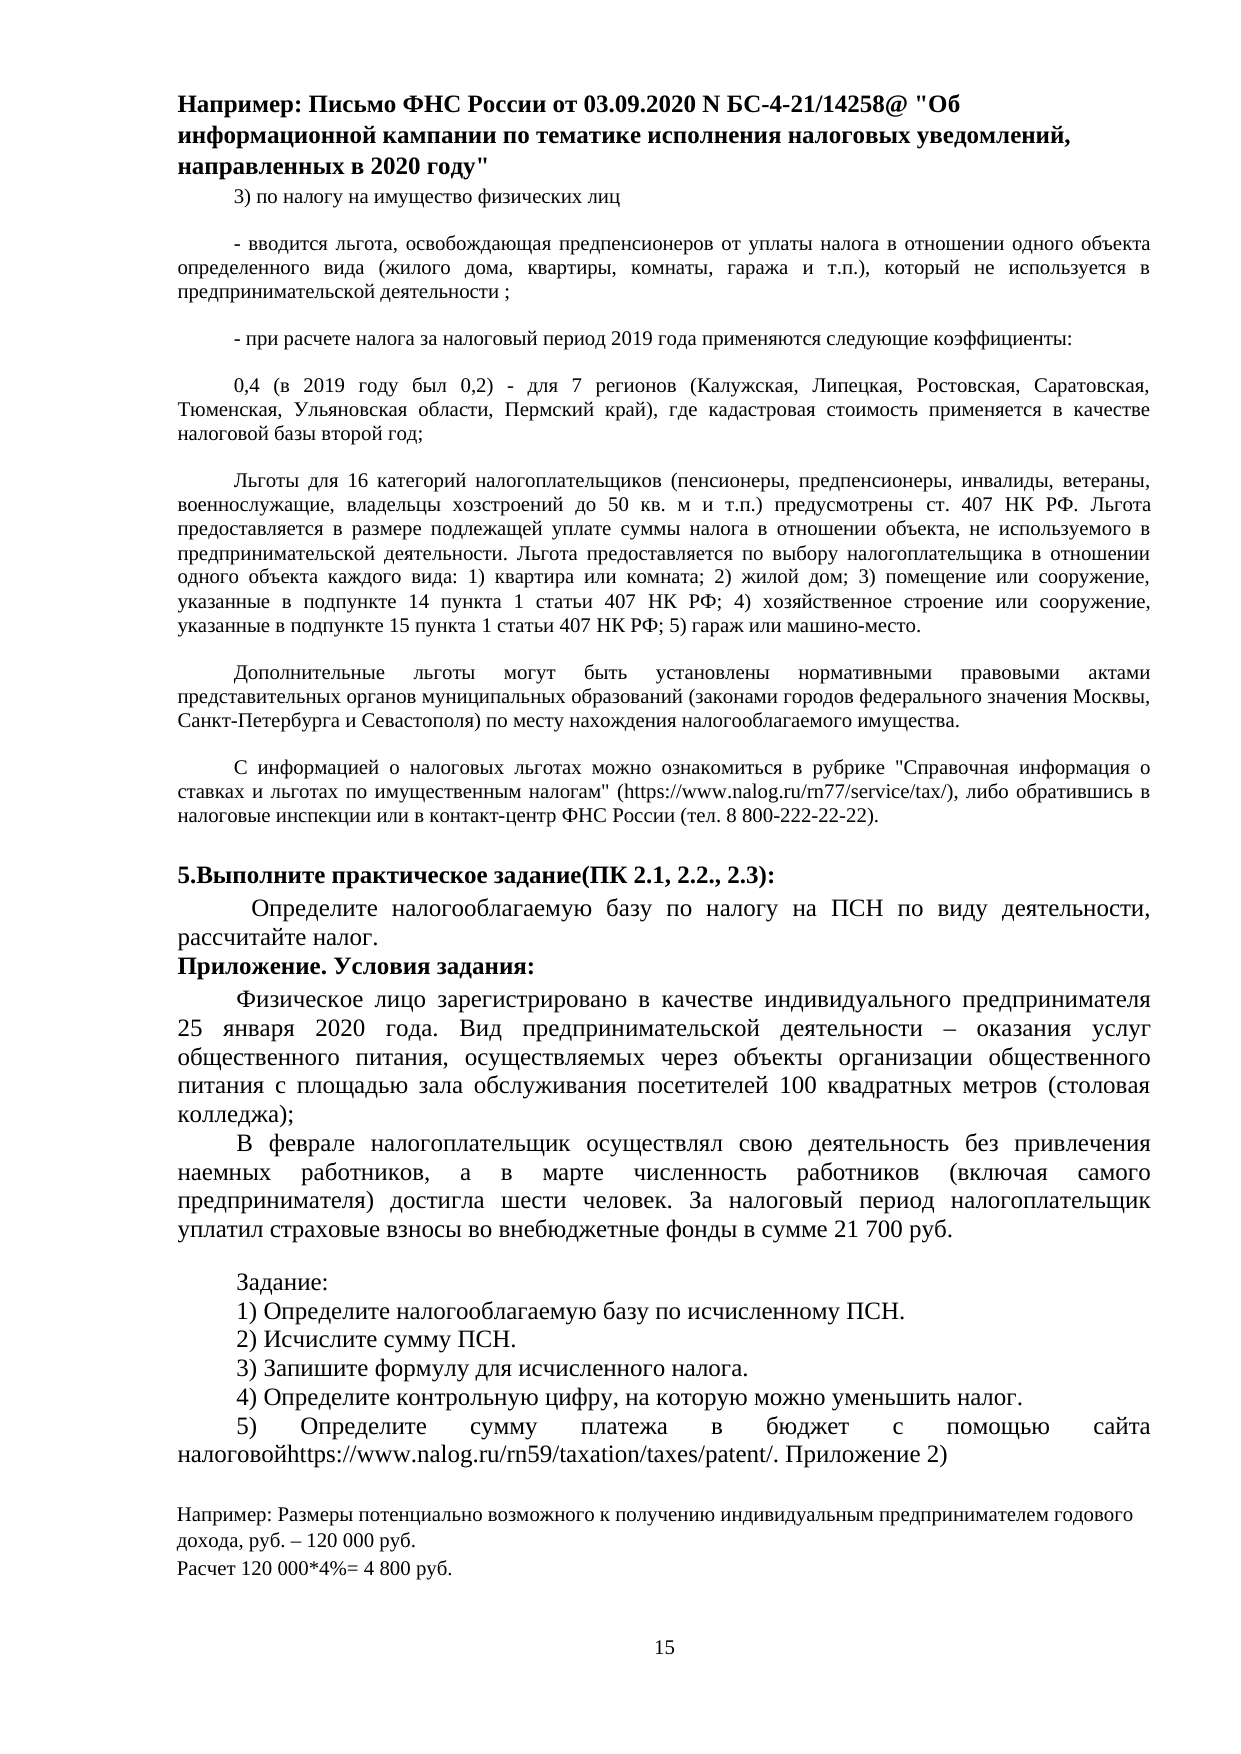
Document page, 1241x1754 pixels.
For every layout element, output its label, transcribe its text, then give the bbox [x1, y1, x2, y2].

text Например: Размеры потенциально возможного к получению индивидуальным предпринимателем годового дохода, руб. – 120 000 руб. [177, 1502, 1152, 1552]
text Дополнительные льготы могут быть установлены нормативными правовыми актами представительных органов муниципальных образований (законами городов федерального значения Москвы, Санкт-Петербурга и Севастополя) по месту нахождения налогооблагаемого имущества. [177, 659, 1152, 732]
text В феврале налогоплательщик осуществлял свою деятельность без привлечения наемных работников, а в марте численность работников (включая самого предпринимателя) достигла шести человек. За налоговый период налогоплательщик уплатил страховые взносы во внебюджетные фонды в сумме 21 700 руб. [177, 1128, 1152, 1243]
text С информацией о налоговых льготах можно ознакомиться в рубрике "Справочная информация о ставках и льготах по имущественным налогам" (https://www.nalog.ru/rn77/service/tax/), либо обратившись в налоговые инспекции или в контакт-центр ФНС России (тел. 8 800-222-22-22). [177, 755, 1152, 827]
text Приложение. Условия задания: [177, 951, 1152, 980]
text 3) по налогу на имущество физических лиц [177, 184, 1152, 208]
text 4) Определите контрольную цифру, на которую можно уменьшить налог. [177, 1382, 1152, 1411]
text 3) Запишите формулу для исчисленного налога. [177, 1353, 1152, 1382]
text 0,4 (в 2019 году был 0,2) - для 7 регионов (Калужская, Липецкая, Ростовская, Саратовская, Тюменская, Ульяновская области, Пермский край), где кадастровая стоимость применяется в качестве налоговой базы второй год; [177, 373, 1152, 445]
text Определите налогооблагаемую базу по налогу на ПСН по виду деятельности, рассчитайте налог. [177, 893, 1152, 951]
text Льготы для 16 категорий налогоплательщиков (пенсионеры, предпенсионеры, инвалиды, ветераны, военнослужащие, владельцы хозстроений до 50 кв. м и т.п.) предусмотрены ст. 407 НК РФ. Льгота предоставляется в размере подлежащей уплате суммы налога в отношении объекта, не используемого в предпринимательской деятельности. Льгота предоставляется по выбору налогоплательщика в отношении одного объекта каждого вида: 1) квартира или комната; 2) жилой дом; 3) помещение или сооружение, указанные в подпункте 14 пункта 1 статьи 407 НК РФ; 4) хозяйственное строение или сооружение, указанные в подпункте 15 пункта 1 статьи 407 НК РФ; 5) гараж или машино-место. [177, 468, 1152, 637]
text Физическое лицо зарегистрировано в качестве индивидуального предпринимателя 25 января 2020 года. Вид предпринимательской деятельности – оказания услуг общественного питания, осуществляемых через объекты организации общественного питания с площадью зала обслуживания посетителей 100 квадратных метров (столовая колледжа); [177, 984, 1152, 1128]
text Расчет 120 000*4%= 4 800 руб. [177, 1556, 1152, 1580]
text 2) Исчислите сумму ПСН. [177, 1324, 1152, 1353]
text 1) Определите налогооблагаемую базу по исчисленному ПСН. [177, 1296, 1152, 1324]
text 5.Выполните практическое задание(ПК 2.1, 2.2., 2.3): [177, 860, 1152, 889]
text - вводится льгота, освобождающая предпенсионеров от уплаты налога в отношении одного объекта определенного вида (жилого дома, квартиры, комнаты, гаража и т.п.), который не используется в предпринимательской деятельности ; [177, 231, 1152, 303]
text Задание: [177, 1267, 1152, 1296]
text - при расчете налога за налоговый период 2019 года применяются следующие коэффициенты: [177, 326, 1152, 350]
text Например: Письмо ФНС России от 03.09.2020 N БС-4-21/14258@ "Об информационной кампании по тематике исполнения налоговых уведомлений, направленных в 2020 году" [177, 89, 1152, 179]
text 5) Определите сумму платежа в бюджет с помощью сайта налоговойhttps://www.nalog.ru/rn59/taxation/taxes/patent/. Приложение 2) [177, 1411, 1152, 1468]
